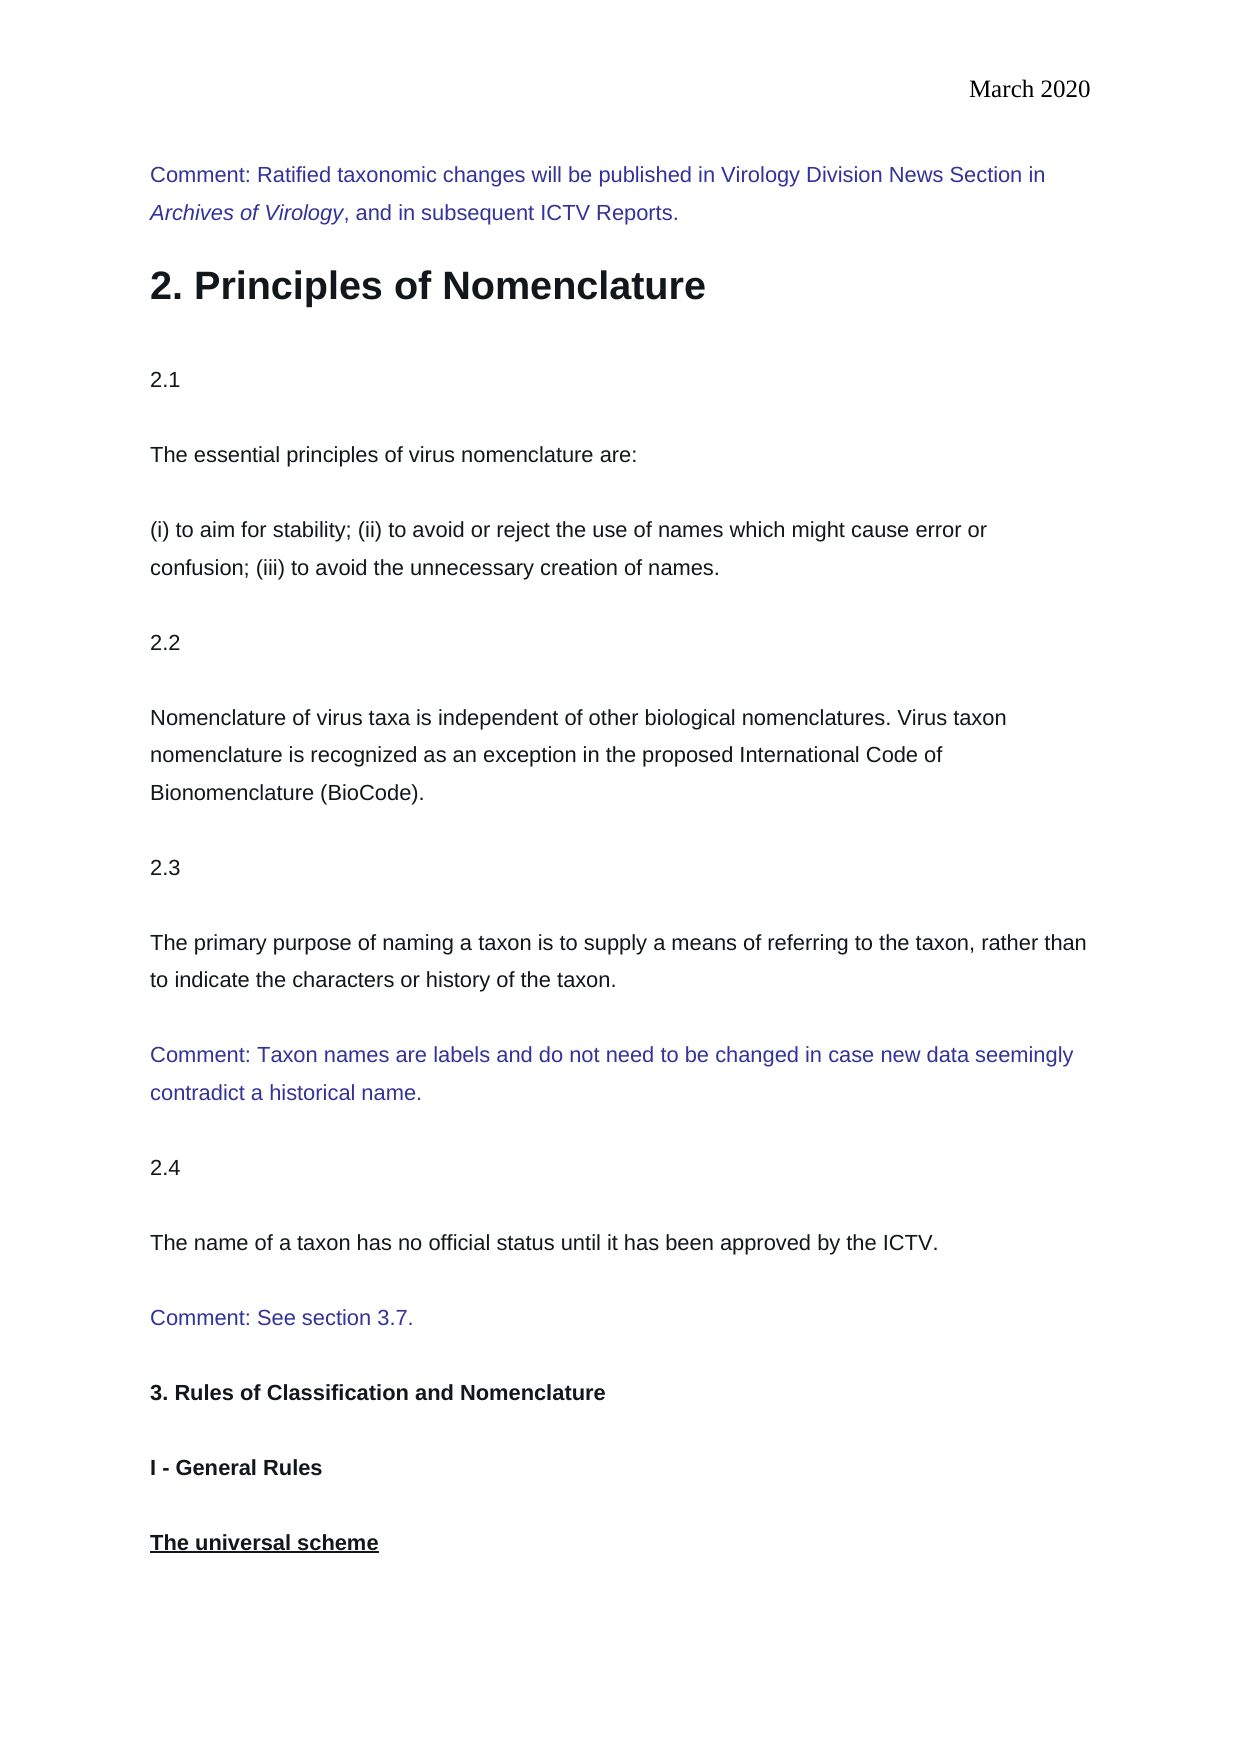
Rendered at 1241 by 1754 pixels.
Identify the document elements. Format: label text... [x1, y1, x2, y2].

text 2. Principles of Nomenclature [150, 262, 1090, 308]
text The universal scheme [150, 1517, 1090, 1555]
text Comment: Taxon names are labels and do not need to be changed in case new data seemingly contradict a historical name. [150, 1030, 1090, 1105]
text I - General Rules [150, 1442, 1090, 1480]
text (i) to aim for stability; (ii) to avoid or reject the use of names which might cause error or confusion; (iii) to avoid the unnecessary creation of names. [150, 505, 1090, 580]
text Comment: See section 3.7. [150, 1292, 1090, 1330]
text 2.4 [150, 1142, 1090, 1180]
text 2.2 [150, 617, 1090, 655]
text 2.1 [150, 355, 1090, 392]
text Comment: Ratified taxonomic changes will be published in Virology Division News Section in Archives of Virology, and in subsequent ICTV Reports. [150, 150, 1090, 225]
text 3. Rules of Classification and Nomenclature [150, 1367, 1090, 1405]
text The name of a taxon has no official status until it has been approved by the ICTV. [150, 1217, 1090, 1255]
text The primary purpose of naming a taxon is to supply a means of referring to the taxon, rather than to indicate the characters or history of the taxon. [150, 917, 1090, 992]
text The essential principles of virus nomenclature are: [150, 430, 1090, 467]
text 2.3 [150, 842, 1090, 880]
text Nomenclature of virus taxa is independent of other biological nomenclatures. Virus taxon nomenclature is recognized as an exception in the proposed International Code of Bionomenclature (BioCode). [150, 692, 1090, 805]
